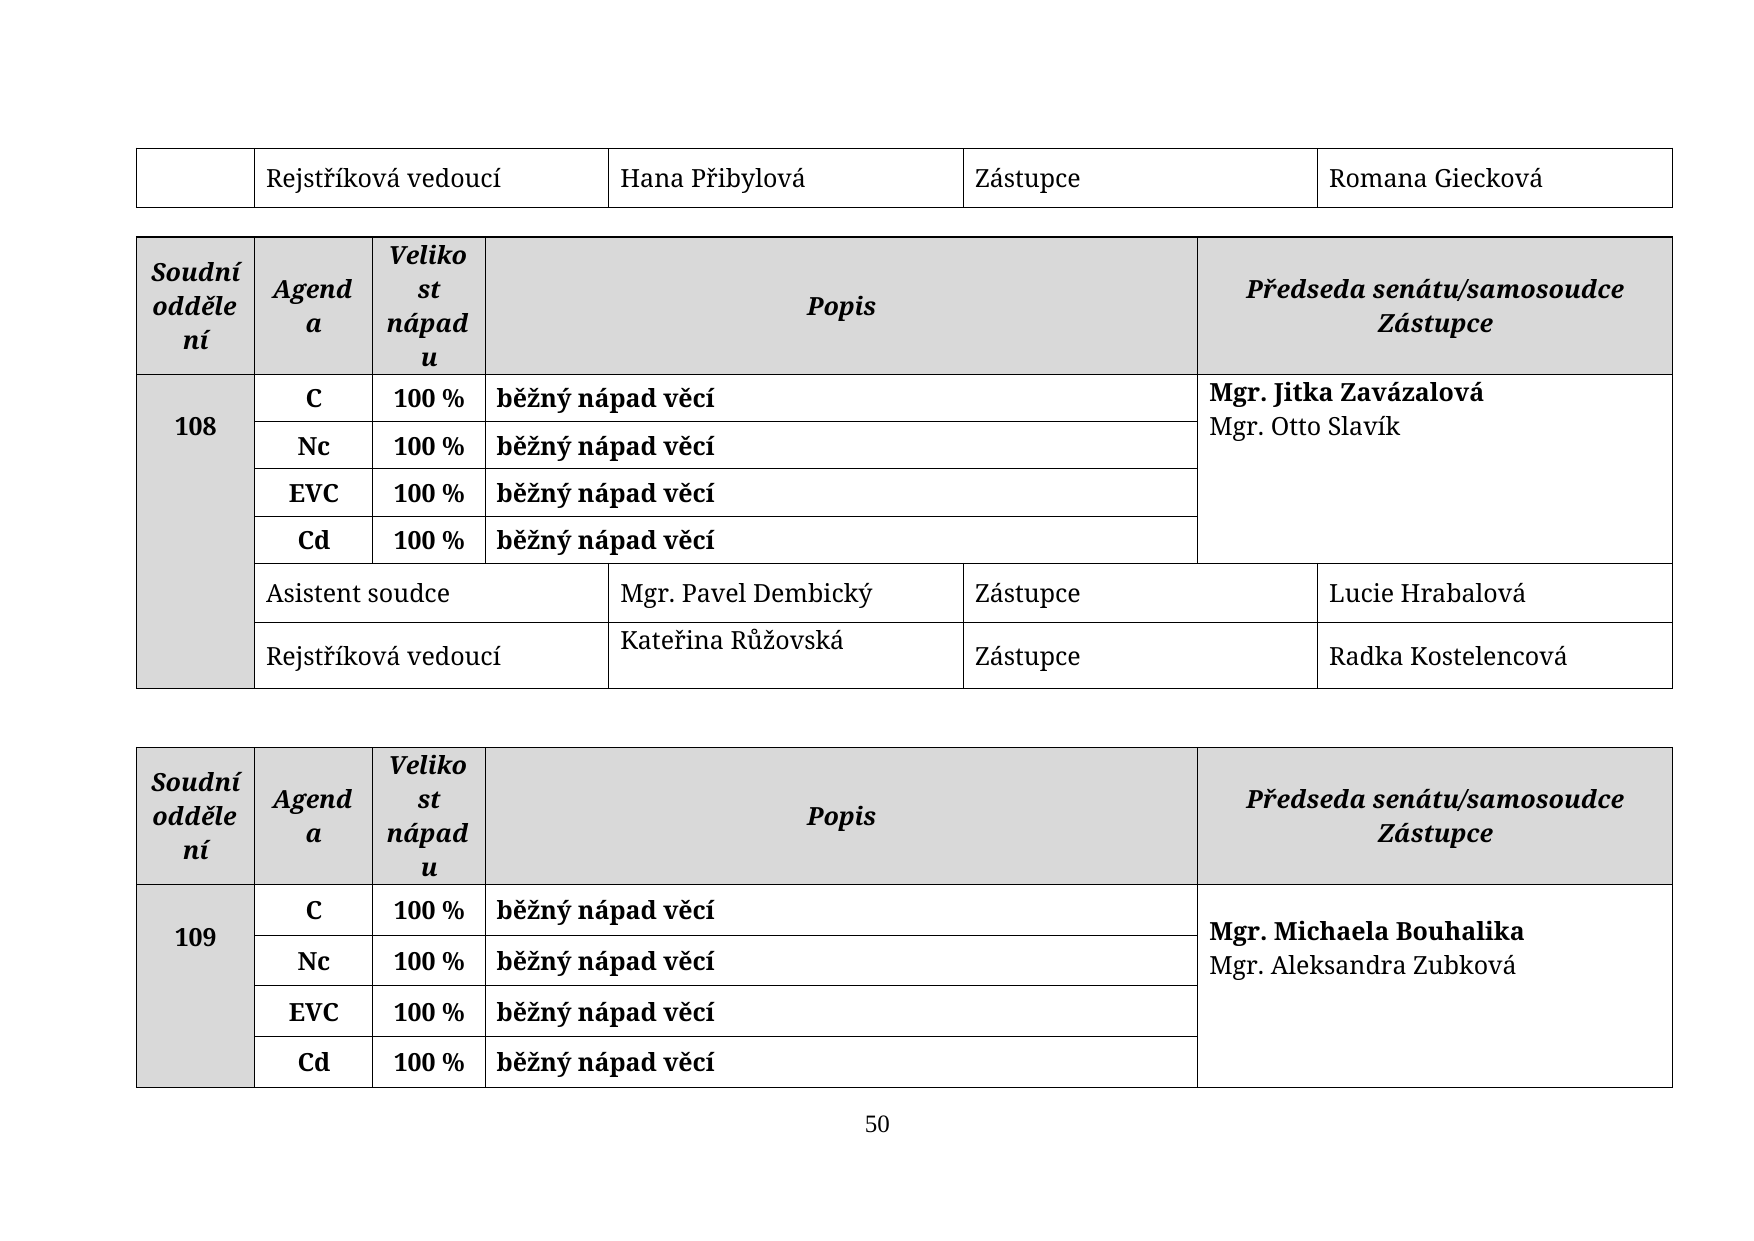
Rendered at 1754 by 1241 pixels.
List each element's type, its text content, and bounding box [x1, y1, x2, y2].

table_cell Lucie Hrabalová [1318, 564, 1672, 622]
table_cell 100 % [373, 1037, 485, 1087]
table_cell 100 % [373, 375, 485, 421]
table_header Popis [486, 238, 1197, 374]
table_cell Zástupce [964, 564, 1317, 622]
table_cell Zástupce [964, 623, 1317, 688]
table_cell Mgr. Jitka Zavázalová Mgr. Otto Slavík [1198, 375, 1672, 563]
table_header Velikost nápadu [373, 238, 485, 374]
table_cell Asistent soudce [255, 564, 608, 622]
table_cell Radka Kostelencová [1318, 623, 1672, 688]
table_cell 108 [137, 375, 254, 688]
table_cell C [255, 375, 372, 421]
table_cell běžný nápad věcí [486, 986, 1197, 1036]
table_header Předseda senátu/samosoudce Zástupce [1198, 748, 1672, 884]
table_header Agenda [255, 748, 372, 884]
table_cell běžný nápad věcí [486, 469, 1197, 516]
table_header Agenda [255, 238, 372, 374]
table_cell C [255, 885, 372, 935]
table_cell Zástupce [964, 149, 1317, 207]
table_cell 100 % [373, 885, 485, 935]
table_cell Mgr. Michaela Bouhalika Mgr. Aleksandra Zubková [1198, 885, 1672, 1087]
table_cell běžný nápad věcí [486, 936, 1197, 985]
table_cell běžný nápad věcí [486, 517, 1197, 563]
table_cell Nc [255, 936, 372, 985]
table_cell 100 % [373, 422, 485, 468]
table_cell 100 % [373, 469, 485, 516]
table_cell Mgr. Pavel Dembický [609, 564, 963, 622]
table_header Popis [486, 748, 1197, 884]
table_cell 100 % [373, 936, 485, 985]
table_cell 109 [137, 885, 254, 1087]
table_cell běžný nápad věcí [486, 885, 1197, 935]
table_cell Cd [255, 517, 372, 563]
table_cell běžný nápad věcí [486, 375, 1197, 421]
table_cell Romana Giecková [1318, 149, 1672, 207]
table_cell EVC [255, 469, 372, 516]
table_cell Cd [255, 1037, 372, 1087]
table_header Předseda senátu/samosoudce Zástupce [1198, 238, 1672, 374]
table_cell Hana Přibylová [609, 149, 963, 207]
table_cell EVC [255, 986, 372, 1036]
table_header Soudní oddělení [137, 238, 254, 374]
table_header Velikost nápadu [373, 748, 485, 884]
table_cell Rejstříková vedoucí [255, 149, 608, 207]
table_cell 100 % [373, 517, 485, 563]
table_cell Nc [255, 422, 372, 468]
table_cell Kateřina Růžovská [609, 623, 963, 688]
table_cell běžný nápad věcí [486, 422, 1197, 468]
table_cell běžný nápad věcí [486, 1037, 1197, 1087]
table_header Soudní oddělení [137, 748, 254, 884]
table_cell Rejstříková vedoucí [255, 623, 608, 688]
table_cell 100 % [373, 986, 485, 1036]
